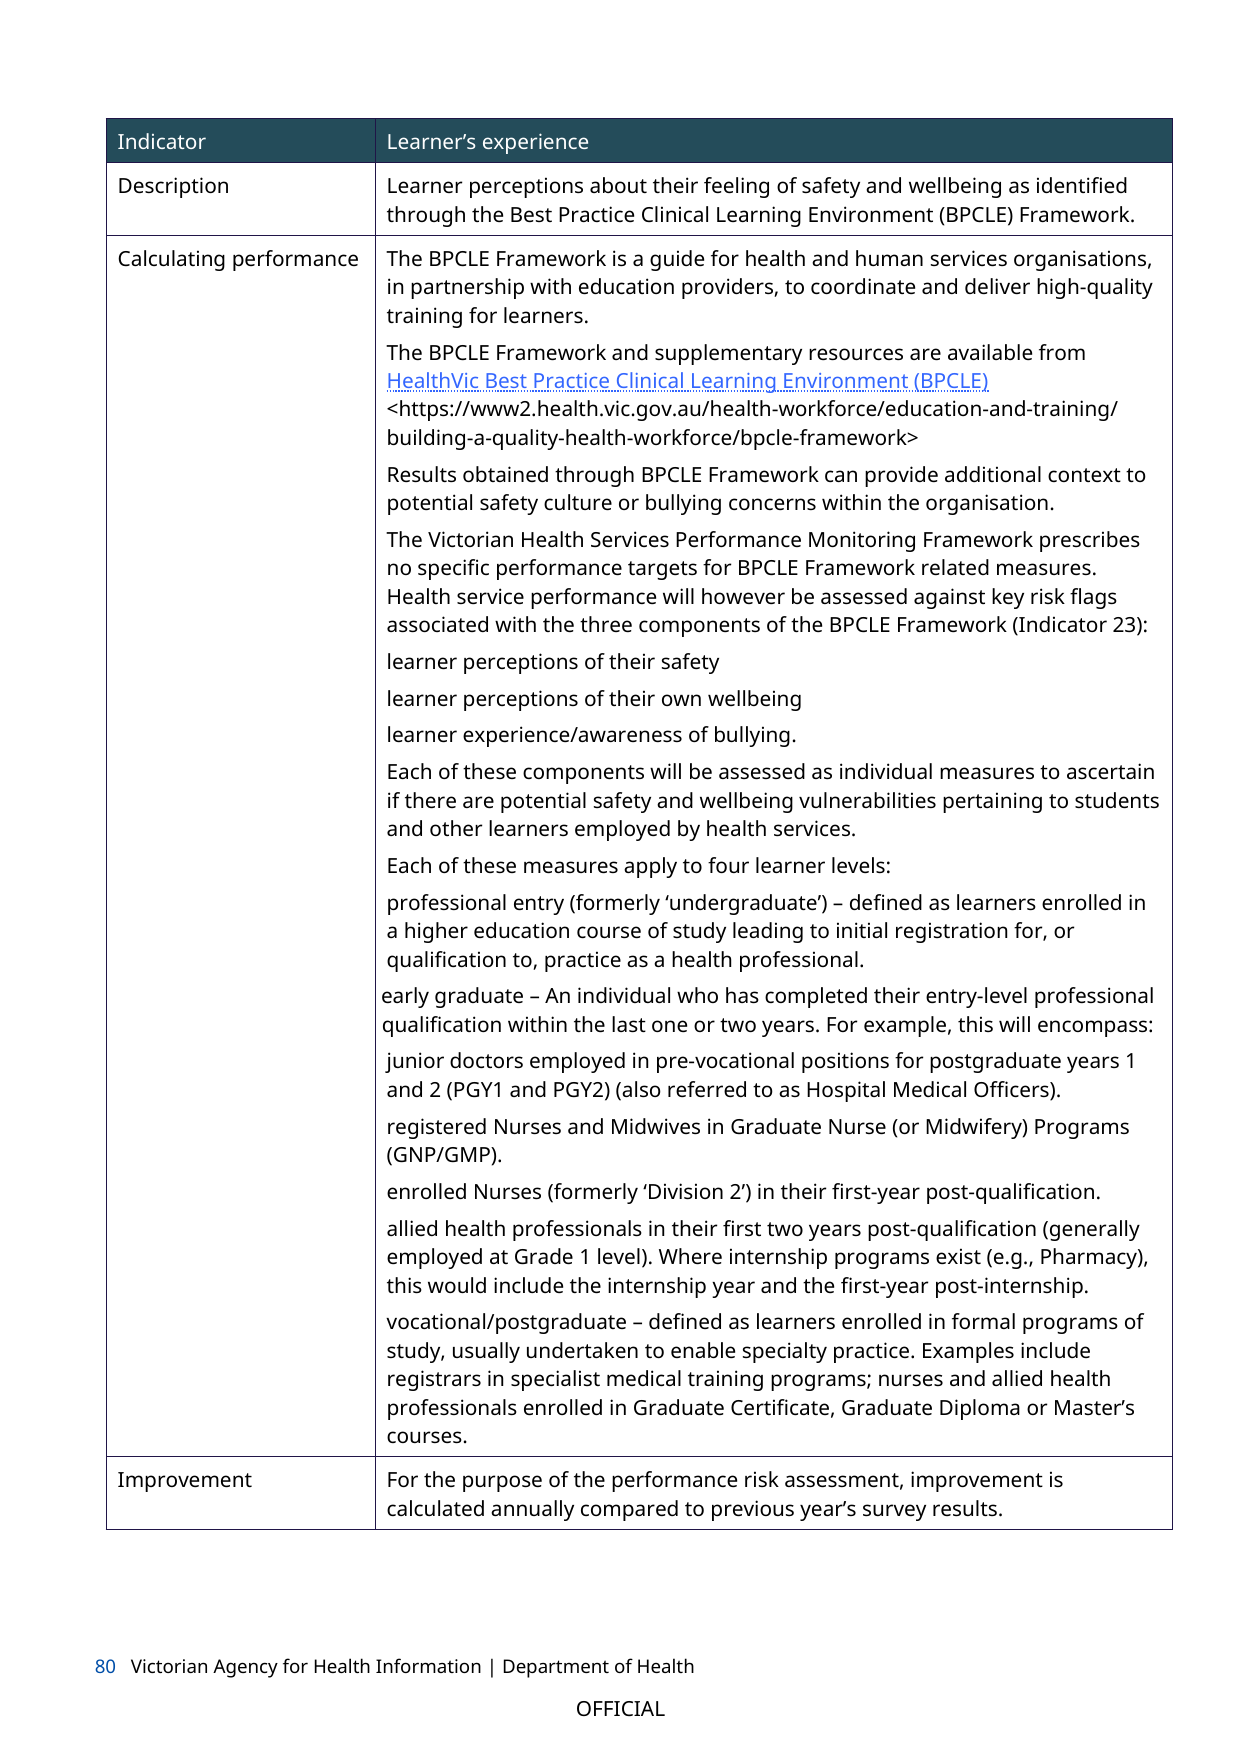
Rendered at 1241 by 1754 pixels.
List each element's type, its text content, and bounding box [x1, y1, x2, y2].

table_cell Calculating performance [107, 236, 375, 1456]
table_cell The BPCLE Framework is a guide for health and human services organisations, in partnership with education providers, to coordinate and deliver high-quality training for learners. The BPCLE Framework and supplementary resources are available from HealthVic Best Practice Clinical Learning Environment (BPCLE) <https://www2.health.vic.gov.au/health-workforce/education-and-training/building-a-quality-health-workforce/bpcle-framework> Results obtained through BPCLE Framework can provide additional context to potential safety culture or bullying concerns within the organisation. The Victorian Health Services Performance Monitoring Framework prescribes no specific performance targets for BPCLE Framework related measures. Health service performance will however be assessed against key risk flags associated with the three components of the BPCLE Framework (Indicator 23): learner perceptions of their safety learner perceptions of their own wellbeing learner experience/awareness of bullying. Each of these components will be assessed as individual measures to ascertain if there are potential safety and wellbeing vulnerabilities pertaining to students and other learners employed by health services. Each of these measures apply to four learner levels: professional entry (formerly ‘undergraduate’) – defined as learners enrolled in a higher education course of study leading to initial registration for, or qualification to, practice as a health professional. early graduate – An individual who has completed their entry-level professional qualification within the last one or two years. For example, this will encompass: junior doctors employed in pre-vocational positions for postgraduate years 1 and 2 (PGY1 and PGY2) (also referred to as Hospital Medical Officers). registered Nurses and Midwives in Graduate Nurse (or Midwifery) Programs (GNP/GMP). enrolled Nurses (formerly ‘Division 2’) in their first-year post-qualification. allied health professionals in their first two years post-qualification (generally employed at Grade 1 level). Where internship programs exist (e.g., Pharmacy), this would include the internship year and the first-year post-internship. vocational/postgraduate – defined as learners enrolled in formal programs of study, usually undertaken to enable specialty practice. Examples include registrars in specialist medical training programs; nurses and allied health professionals enrolled in Graduate Certificate, Graduate Diploma or Master’s courses. [376, 236, 1172, 1456]
table_cell Learner perceptions about their feeling of safety and wellbeing as identified through the Best Practice Clinical Learning Environment (BPCLE) Framework. [376, 163, 1172, 235]
table_header Learner’s experience [376, 119, 1172, 162]
table_cell Description [107, 163, 375, 235]
table_header Indicator [107, 119, 375, 162]
table_cell For the purpose of the performance risk assessment, improvement is calculated annually compared to previous year’s survey results. [376, 1457, 1172, 1528]
table_cell Improvement [107, 1457, 375, 1528]
